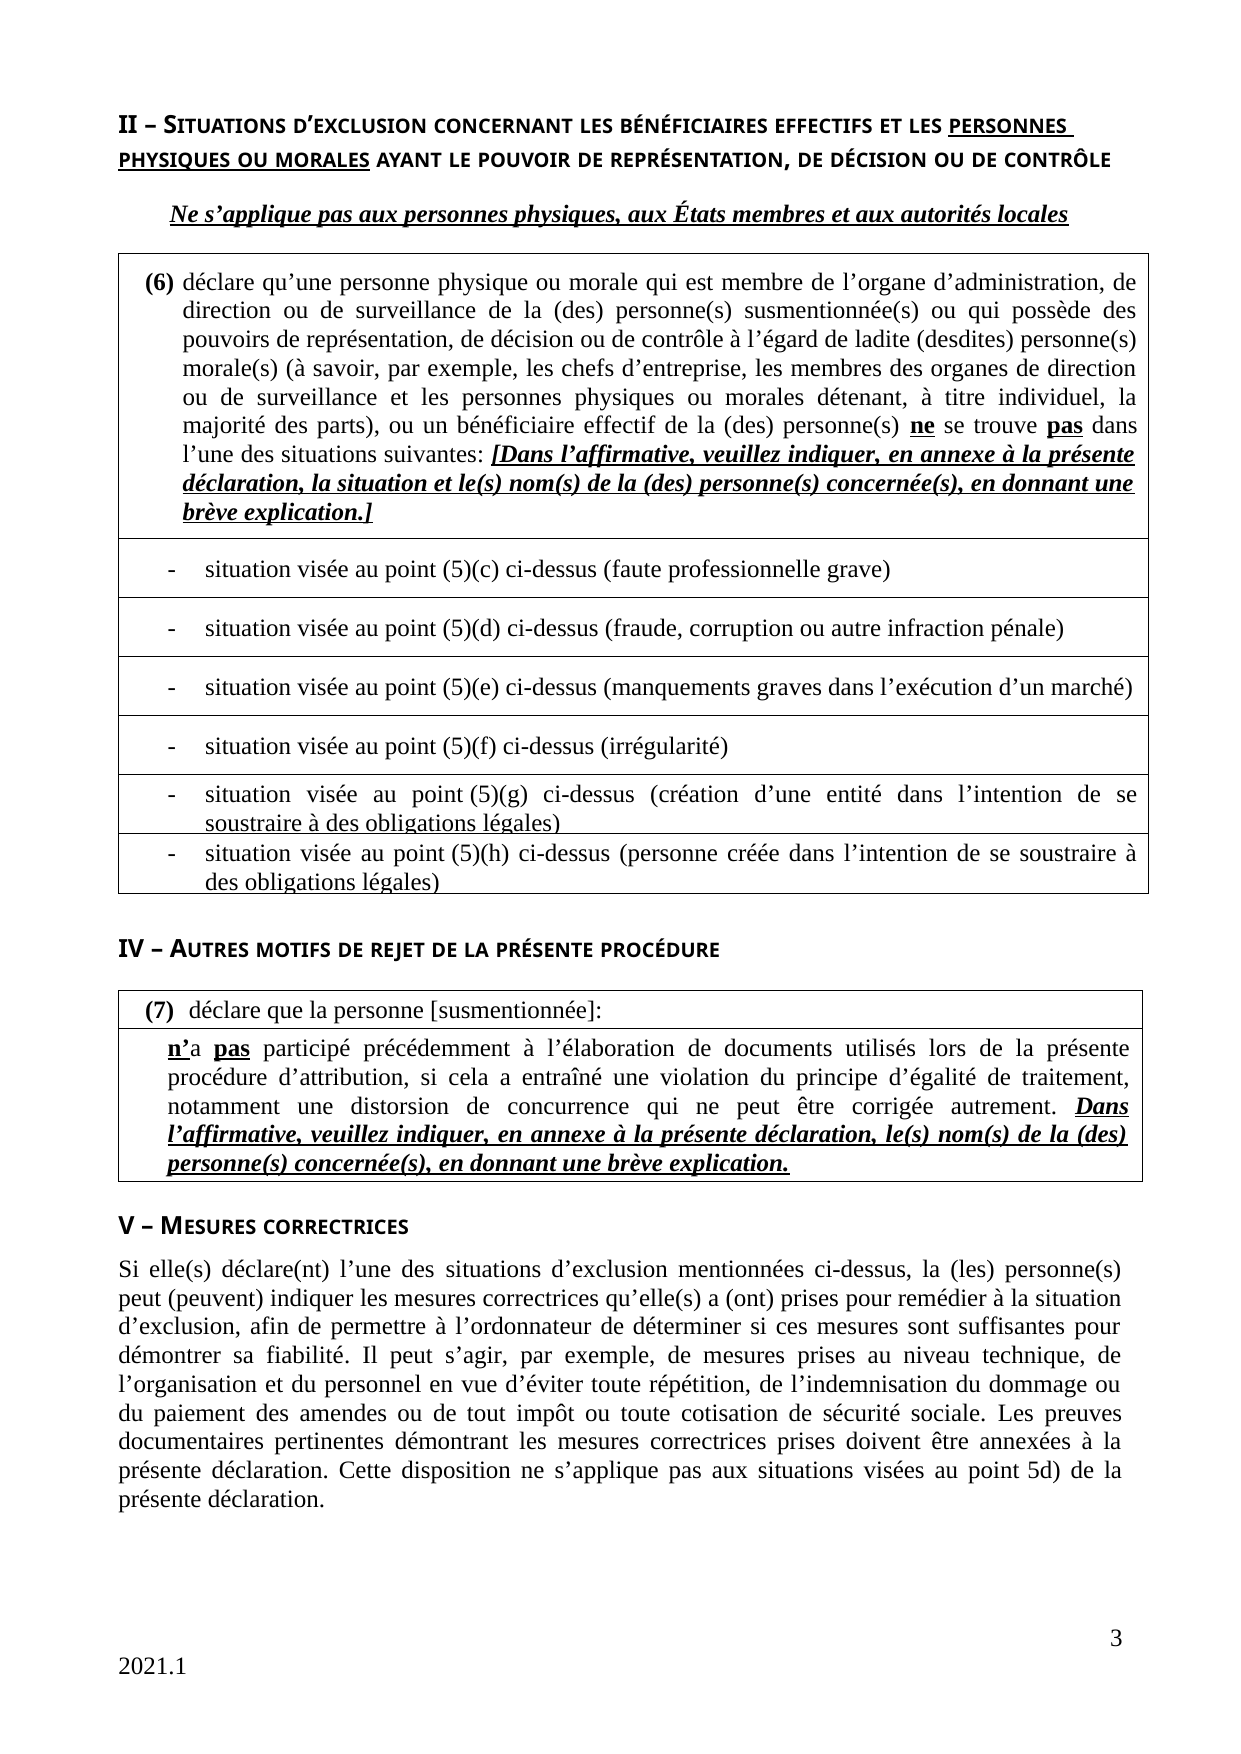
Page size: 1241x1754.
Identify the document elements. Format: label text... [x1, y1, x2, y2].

text Ne s’applique pas aux personnes physiques, aux États membres et aux autorités locales [118, 199, 1122, 228]
table_header déclare que la personne [susmentionnée]: [119, 991, 1142, 1028]
table_cell n’a pas participé précédemment à l’élaboration de documents utilisés lors de la présente procédure d’attribution, si cela a entraîné une violation du principe d’égalité de traitement, notamment une distorsion de concurrence qui ne peut être corrigée autrement. Dans l’affirmative, veuillez indiquer, en annexe à la présente déclaration, le(s) nom(s) de la (des) personne(s) concernée(s), en donnant une brève explication. [119, 1029, 1142, 1181]
title V – Mesures correctrices [118, 1207, 1122, 1241]
table_cell situation visée au point (5)(g) ci-dessus (création d’une entité dans l’intention de se soustraire à des obligations légales) [119, 775, 1148, 833]
table_cell situation visée au point (5)(d) ci-dessus (fraude, corruption ou autre infraction pénale) [119, 598, 1148, 656]
table_cell situation visée au point (5)(e) ci-dessus (manquements graves dans l’exécution d’un marché) [119, 657, 1148, 715]
table_cell situation visée au point (5)(h) ci-dessus (personne créée dans l’intention de se soustraire à des obligations légales) [119, 834, 1148, 892]
title IV – Autres motifs de rejet de la présente procédure [118, 931, 1122, 965]
title II – Situations d’exclusion concernant les bénéficiaires effectifs et les personnes physiques ou morales ayant le pouvoir de représentation, de décision ou de contrôle [118, 106, 1122, 174]
text Si elle(s) déclare(nt) l’une des situations d’exclusion mentionnées ci-dessus, la (les) personne(s) peut (peuvent) indiquer les mesures correctrices qu’elle(s) a (ont) prises pour remédier à la situation d’exclusion, afin de permettre à l’ordonnateur de déterminer si ces mesures sont suffisantes pour démontrer sa fiabilité. Il peut s’agir, par exemple, de mesures prises au niveau technique, de l’organisation et du personnel en vue d’éviter toute répétition, de l’indemnisation du dommage ou du paiement des amendes ou de tout impôt ou toute cotisation de sécurité sociale. Les preuves documentaires pertinentes démontrant les mesures correctrices prises doivent être annexées à la présente déclaration. Cette disposition ne s’applique pas aux situations visées au point 5d) de la présente déclaration. [118, 1254, 1122, 1513]
table_cell situation visée au point (5)(f) ci-dessus (irrégularité) [119, 716, 1148, 774]
table_cell situation visée au point (5)(c) ci-dessus (faute professionnelle grave) [119, 539, 1148, 597]
table_header déclare qu’une personne physique ou morale qui est membre de l’organe d’administration, de direction ou de surveillance de la (des) personne(s) susmentionnée(s) ou qui possède des pouvoirs de représentation, de décision ou de contrôle à l’égard de ladite (desdites) personne(s) morale(s) (à savoir, par exemple, les chefs d’entreprise, les membres des organes de direction ou de surveillance et les personnes physiques ou morales détenant, à titre individuel, la majorité des parts), ou un bénéficiaire effectif de la (des) personne(s) ne se trouve pas dans l’une des situations suivantes: [Dans l’affirmative, veuillez indiquer, en annexe à la présente déclaration, la situation et le(s) nom(s) de la (des) personne(s) concernée(s), en donnant une brève explication.] [119, 254, 1148, 538]
